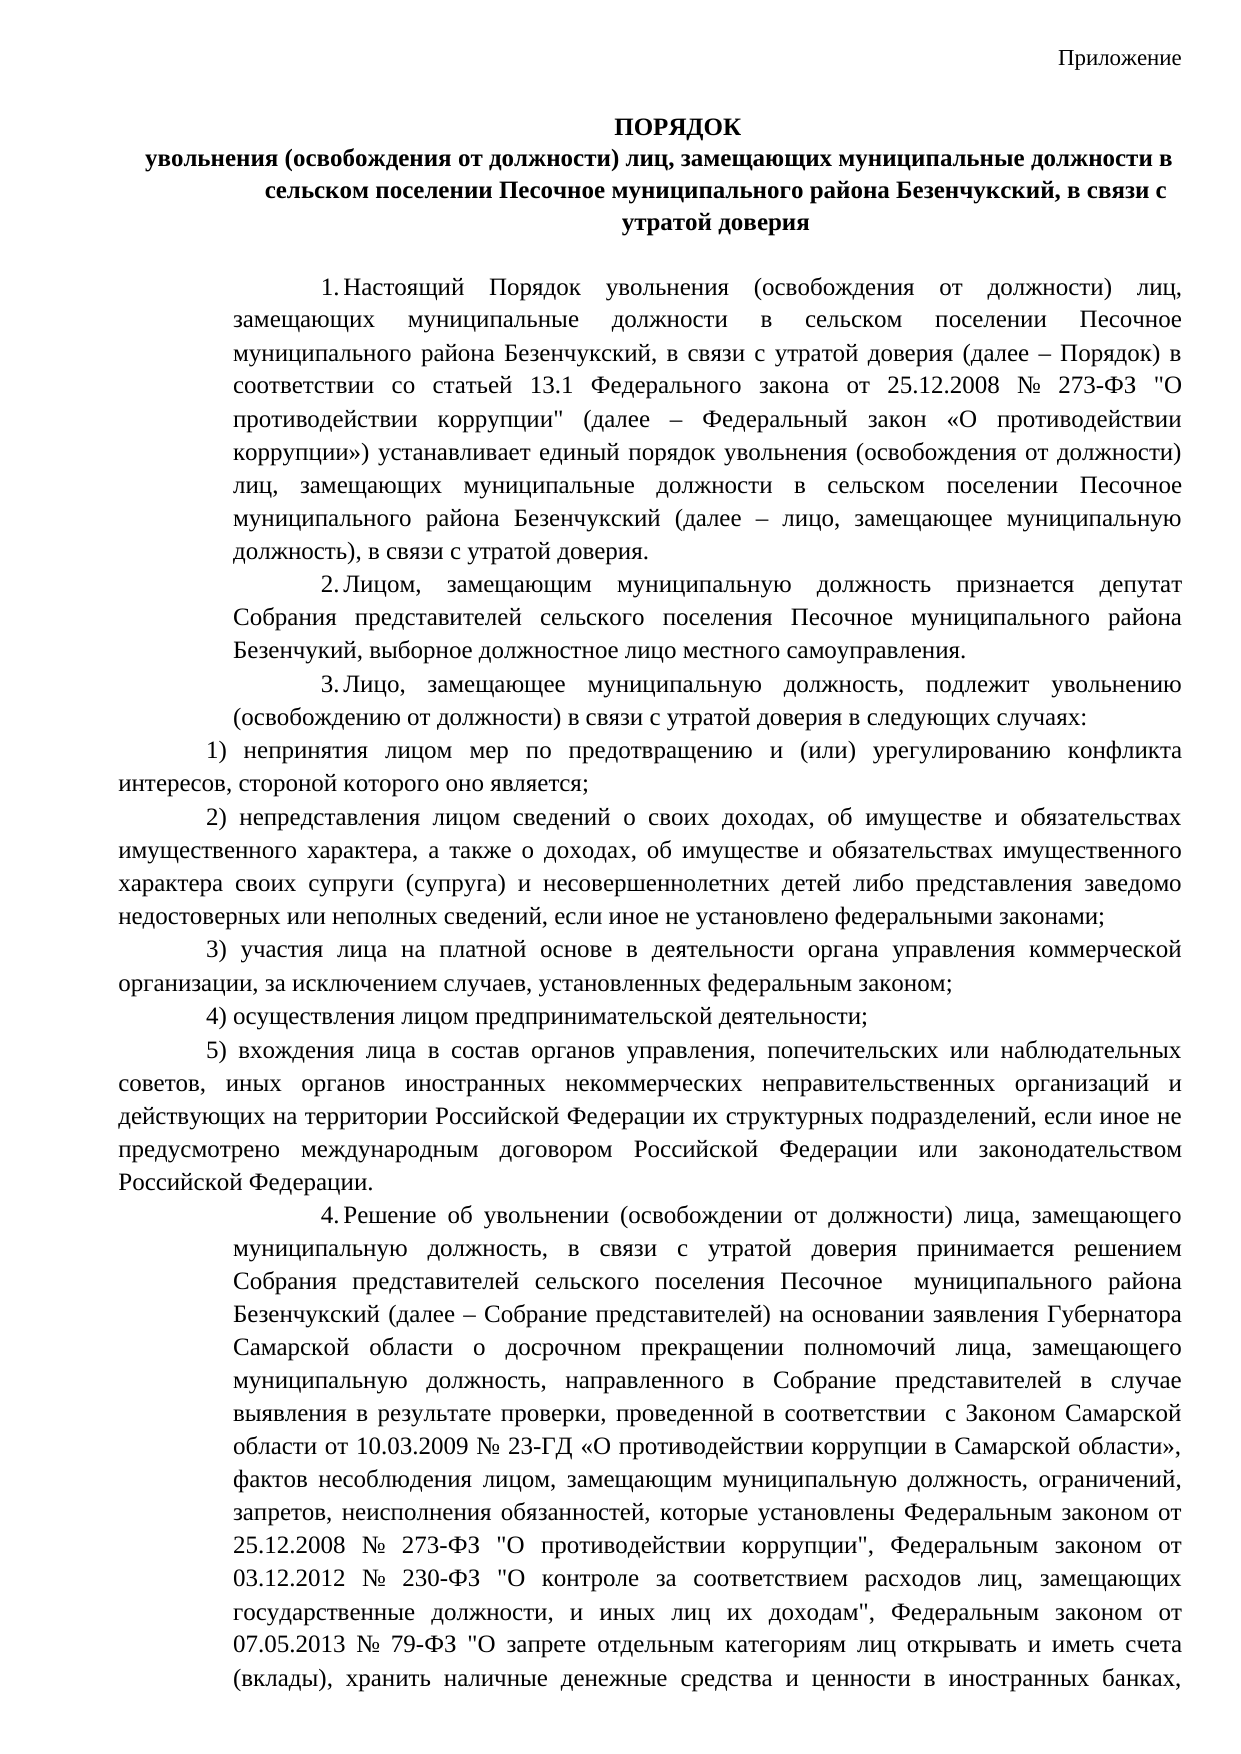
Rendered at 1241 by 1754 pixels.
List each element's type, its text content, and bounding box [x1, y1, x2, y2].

text ПОРЯДОК [210, 112, 1089, 141]
text 5) вхождения лица в состав органов управления, попечительских или наблюдательных советов, иных органов иностранных некоммерческих неправительственных организаций и действующих на территории Российской Федерации их структурных подразделений, если иное не предусмотрено международным договором Российской Федерации или законодательством Российской Федерации. [118, 1035, 1183, 1196]
text 1) непринятия лицом мер по предотвращению и (или) урегулированию конфликта интересов, стороной которого оно является; [118, 735, 1183, 797]
list Лицо, замещающее муниципальную должность, подлежит увольнению (освобождению от должности) в связи с утратой доверия в следующих случаях: [233, 669, 1183, 731]
text 3) участия лица на платной основе в деятельности органа управления коммерческой организации, за исключением случаев, установленных федеральным законом; [118, 934, 1183, 996]
list Настоящий Порядок увольнения (освобождения от должности) лиц, замещающих муниципальные должности в сельском поселении Песочное муниципального района Безенчукский, в связи с утратой доверия (далее – Порядок) в соответствии со статьей 13.1 Федерального закона от 25.12.2008 № 273-ФЗ "О противодействии коррупции" (далее – Федеральный закон «О противодействии коррупции») устанавливает единый порядок увольнения (освобождения от должности) лиц, замещающих муниципальные должности в сельском поселении Песочное муниципального района Безенчукский (далее – лицо, замещающее муниципальную должность), в связи с утратой доверия. [233, 272, 1183, 564]
text Приложение [686, 44, 1182, 71]
subtitle увольнения (освобождения от должности) лиц, замещающих муниципальные должности в сельском поселении Песочное муниципального района Безенчукский, в связи с утратой доверия [136, 143, 1182, 236]
list Лицом, замещающим муниципальную должность признается депутат Собрания представителей сельского поселения Песочное муниципального района Безенчукий, выборное должностное лицо местного самоуправления. [233, 569, 1183, 664]
text 2) непредставления лицом сведений о своих доходах, об имуществе и обязательствах имущественного характера, а также о доходах, об имуществе и обязательствах имущественного характера своих супруги (супруга) и несовершеннолетних детей либо представления заведомо недостоверных или неполных сведений, если иное не установлено федеральными законами; [118, 802, 1183, 930]
text 4) осуществления лицом предпринимательской деятельности; [118, 1001, 1183, 1030]
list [233, 1200, 1183, 1691]
